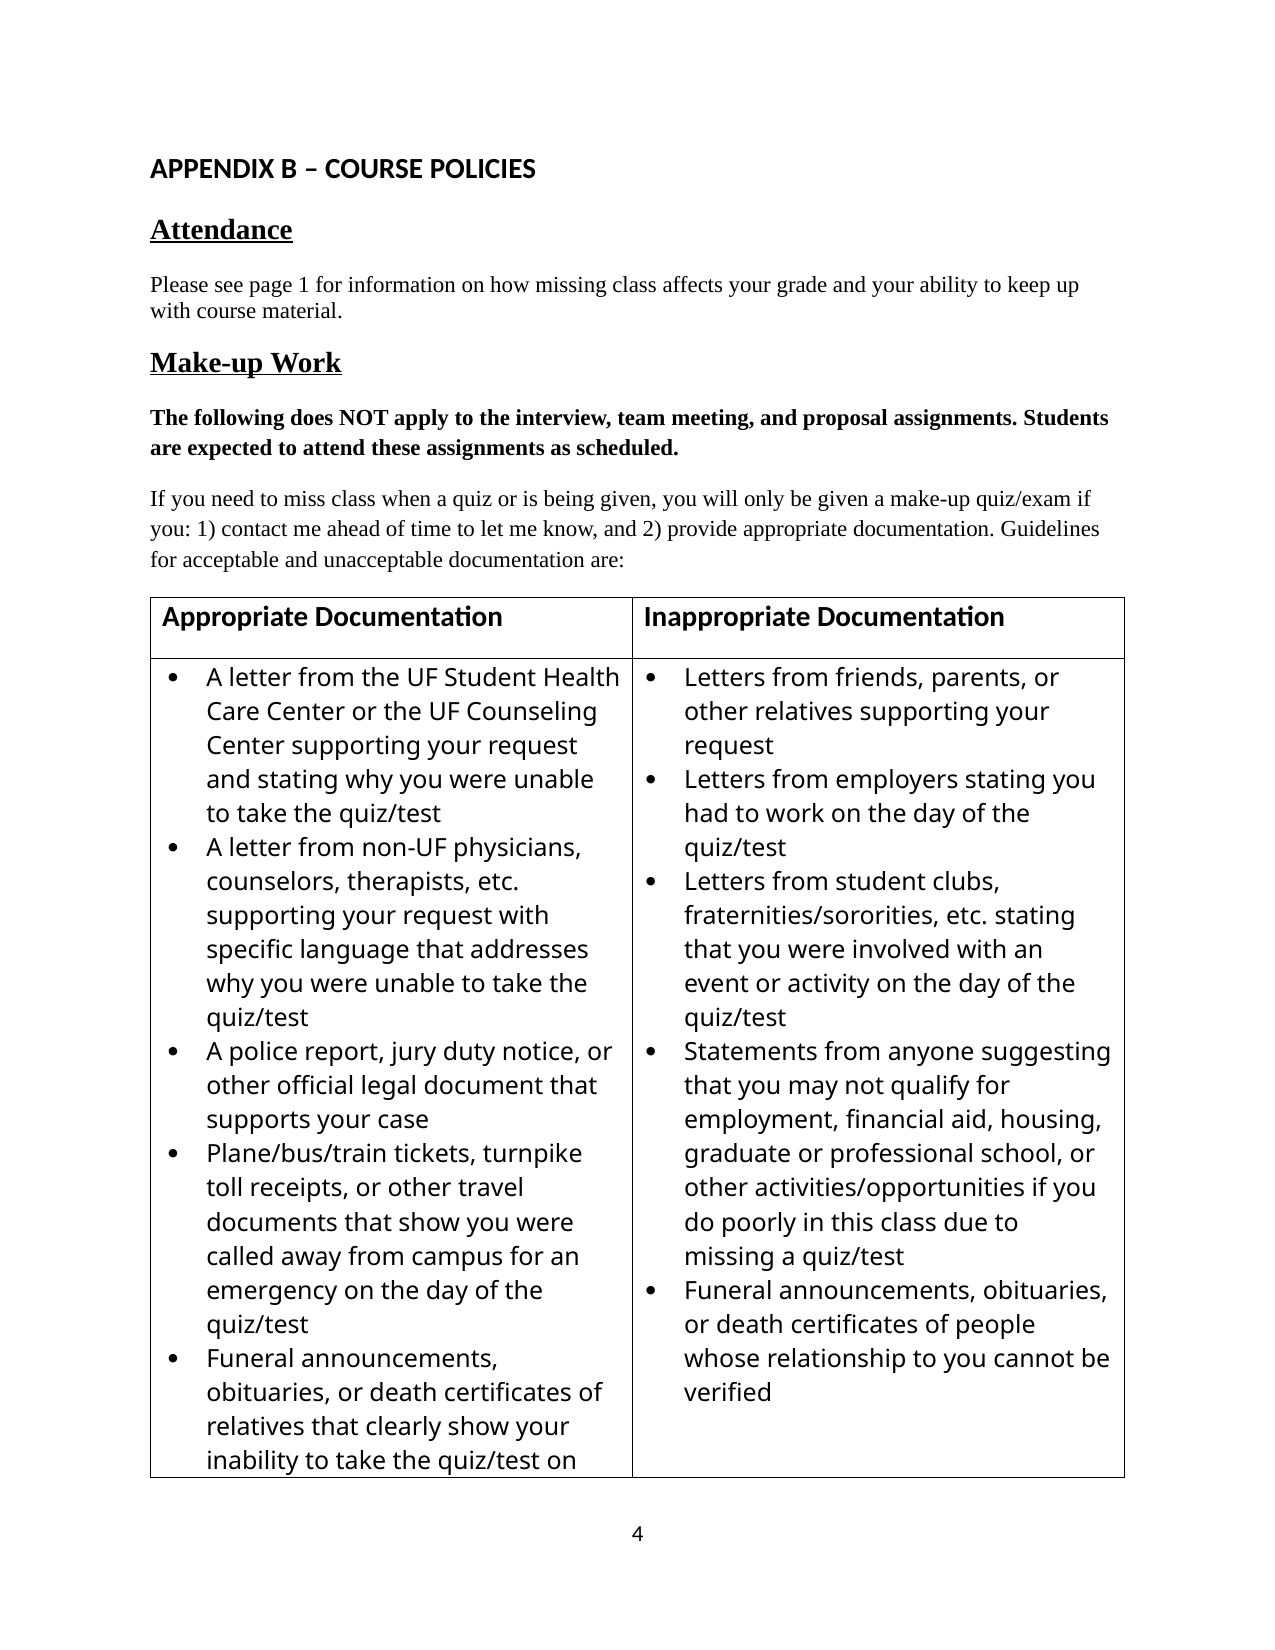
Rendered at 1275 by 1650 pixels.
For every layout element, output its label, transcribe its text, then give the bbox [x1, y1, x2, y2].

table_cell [151, 659, 632, 1477]
text If you need to miss class when a quiz or is being given, you will only be given a make-up quiz/exam if you: 1) contact me ahead of time to let me know, and 2) provide appropriate documentation. Guidelines for acceptable and unacceptable documentation are: [150, 485, 1125, 572]
table_header Appropriate Documentation [151, 598, 632, 658]
text The following does NOT apply to the interview, team meeting, and proposal assignments. Students are expected to attend these assignments as scheduled. [150, 404, 1125, 461]
text APPENDIX B – COURSE POLICIES [150, 150, 1125, 186]
text Please see page 1 for information on how missing class affects your grade and your ability to keep up with course material. [150, 271, 1125, 324]
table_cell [633, 659, 1124, 1477]
text Make-up Work [150, 345, 1125, 378]
text Attendance [150, 212, 1125, 245]
table_header Inappropriate Documentation [633, 598, 1124, 658]
